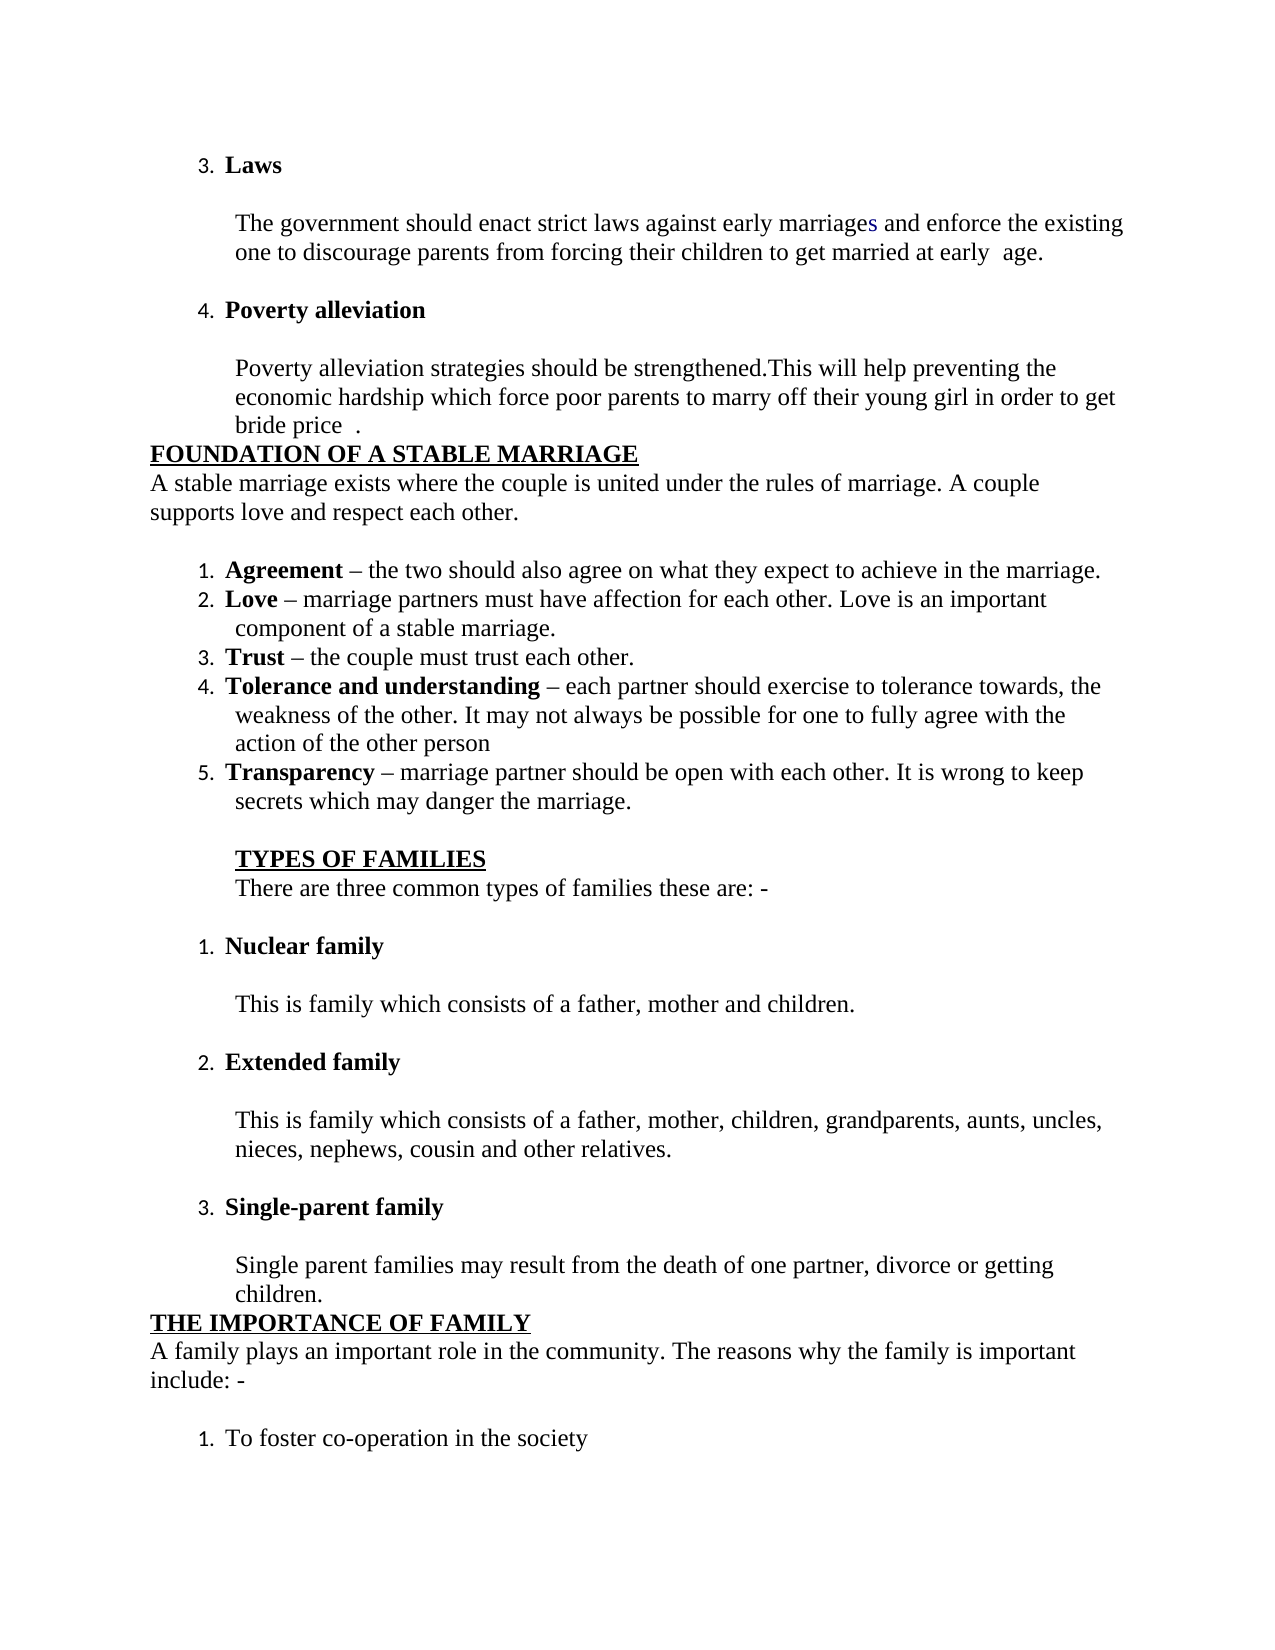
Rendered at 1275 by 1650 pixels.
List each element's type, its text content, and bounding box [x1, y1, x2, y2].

list Laws [197, 150, 1125, 179]
list Poverty alleviation [197, 295, 1125, 324]
list To foster co-operation in the society [197, 1423, 1125, 1452]
text FOUNDATION OF A STABLE MARRIAGE [150, 439, 1125, 468]
list Transparency – marriage partner should be open with each other. It is wrong to keep secrets which may danger the marriage. [197, 757, 1125, 815]
list Single-parent family [197, 1192, 1125, 1221]
text Single parent families may result from the death of one partner, divorce or getting children. [235, 1250, 1125, 1308]
text There are three common types of families these are: - [235, 873, 1125, 902]
list Love – marriage partners must have affection for each other. Love is an important component of a stable marriage. [197, 584, 1125, 642]
text A stable marriage exists where the couple is united under the rules of marriage. A couple supports love and respect each other. [150, 468, 1125, 526]
text This is family which consists of a father, mother and children. [235, 989, 1125, 1018]
list Trust – the couple must trust each other. [197, 642, 1125, 671]
text This is family which consists of a father, mother, children, grandparents, aunts, uncles, nieces, nephews, cousin and other relatives. [235, 1105, 1125, 1163]
list Extended family [197, 1047, 1125, 1076]
list Agreement – the two should also agree on what they expect to achieve in the marriage. [197, 555, 1125, 584]
text A family plays an important role in the community. The reasons why the family is important include: - [150, 1336, 1125, 1394]
text The government should enact strict laws against early marriages and enforce the existing one to discourage parents from forcing their children to get married at early age. [235, 208, 1125, 266]
text TYPES OF FAMILIES [235, 844, 1125, 873]
text THE IMPORTANCE OF FAMILY [150, 1308, 1125, 1336]
text Poverty alleviation strategies should be strengthened.This will help preventing the economic hardship which force poor parents to marry off their young girl in order to get bride price . [235, 353, 1125, 439]
list Tolerance and understanding – each partner should exercise to tolerance towards, the weakness of the other. It may not always be possible for one to fully agree with the action of the other person [197, 671, 1125, 757]
list Nuclear family [197, 931, 1125, 960]
